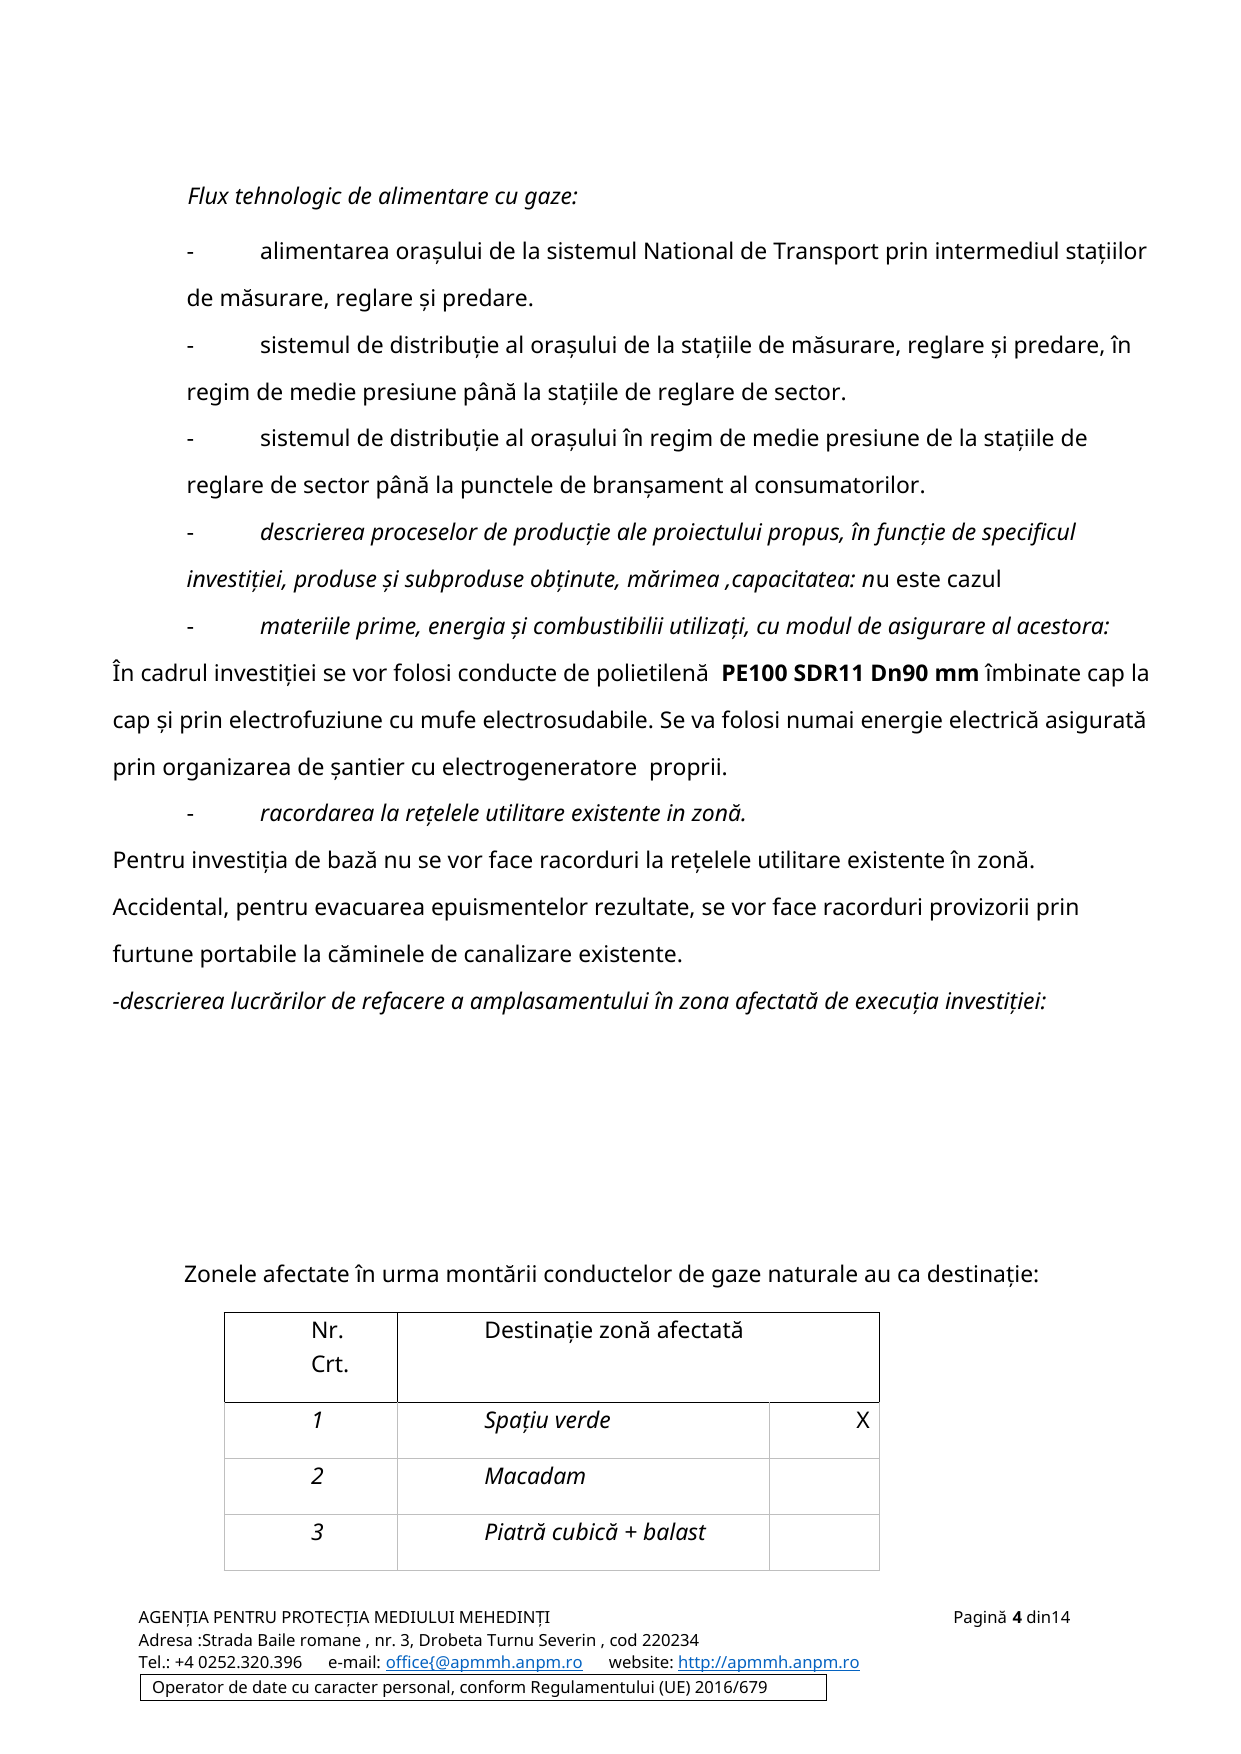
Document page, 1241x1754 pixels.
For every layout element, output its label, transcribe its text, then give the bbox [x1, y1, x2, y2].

table_cell Piatră cubică + balast [398, 1515, 769, 1570]
list descrierea proceselor de producție ale proiectului propus, în funcție de specificul investiției, produse și subproduse obținute, mărimea ,capacitatea: nu este cazul [186, 516, 1153, 594]
table_cell 1 [225, 1403, 397, 1458]
table_cell X [770, 1403, 879, 1458]
list racordarea la rețelele utilitare existente in zonă. [186, 797, 1153, 828]
list alimentarea orașului de la sistemul National de Transport prin intermediul stațiilor de măsurare, reglare și predare. [186, 235, 1153, 313]
table_cell Macadam [398, 1459, 769, 1514]
text Pentru investiția de bază nu se vor face racorduri la rețelele utilitare existente în zonă. Accidental, pentru evacuarea epuismentelor rezultate, se vor face racorduri provizorii prin furtune portabile la căminele de canalizare existente. [112, 844, 1153, 969]
text Flux tehnologic de alimentare cu gaze: [187, 180, 1153, 211]
table_cell Spațiu verde [398, 1403, 769, 1458]
table_header Nr. Crt. [225, 1313, 397, 1402]
text În cadrul investiției se vor folosi conducte de polietilenă PE100 SDR11 Dn90 mm îmbinate cap la cap și prin electrofuziune cu mufe electrosudabile. Se va folosi numai energie electrică asigurată prin organizarea de șantier cu electrogeneratore proprii. [112, 657, 1153, 782]
text -descrierea lucrărilor de refacere a amplasamentului în zona afectată de execuția investiției: [112, 985, 1153, 1016]
list materiile prime, energia și combustibilii utilizați, cu modul de asigurare al acestora: [186, 610, 1153, 641]
table_cell [770, 1459, 879, 1514]
table_header Destinație zonă afectată [398, 1313, 879, 1402]
text Zonele afectate în urma montării conductelor de gaze naturale au ca destinație: [112, 1258, 1153, 1289]
list sistemul de distribuție al orașului de la stațiile de măsurare, reglare și predare, în regim de medie presiune până la stațiile de reglare de sector. [186, 328, 1153, 407]
table_cell 3 [225, 1515, 397, 1570]
table_cell 2 [225, 1459, 397, 1514]
table_cell [770, 1515, 879, 1570]
list sistemul de distribuție al orașului în regim de medie presiune de la stațiile de reglare de sector până la punctele de branșament al consumatorilor. [186, 422, 1153, 500]
